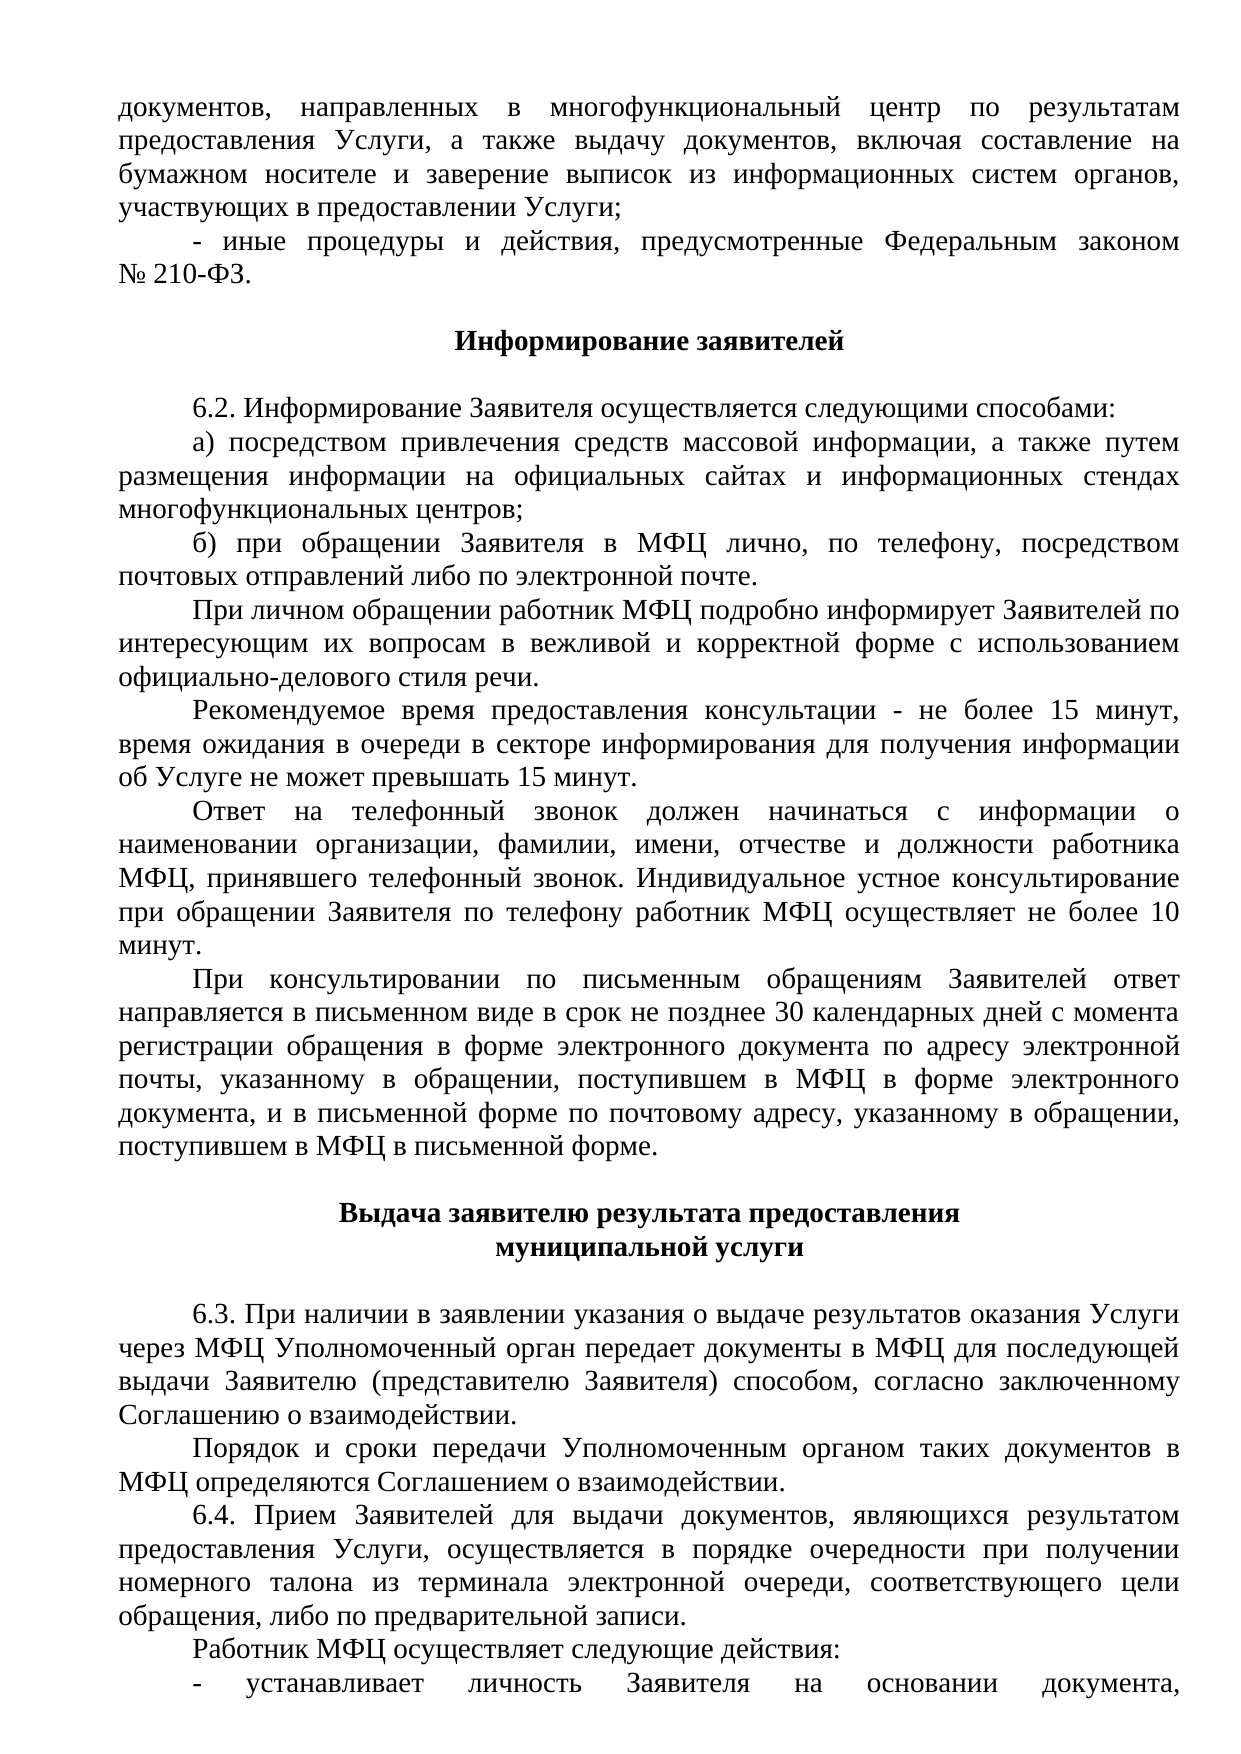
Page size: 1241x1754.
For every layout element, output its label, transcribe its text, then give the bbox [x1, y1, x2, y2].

text муниципальной услуги [118, 1229, 1181, 1263]
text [118, 89, 1181, 223]
text а) посредством привлечения средств массовой информации, а также путем размещения информации на официальных сайтах и информационных стендах многофункциональных центров; [118, 424, 1181, 525]
text б) при обращении Заявителя в МФЦ лично, по телефону, посредством почтовых отправлений либо по электронной почте. [118, 525, 1181, 592]
text При личном обращении работник МФЦ подробно информирует Заявителей по интересующим их вопросам в вежливой и корректной форме с использованием официально-делового стиля речи. [118, 592, 1181, 692]
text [118, 1665, 1181, 1699]
text - иные процедуры и действия, предусмотренные Федеральным законом № 210-ФЗ. [118, 223, 1181, 290]
text 6.3. При наличии в заявлении указания о выдаче результатов оказания Услуги через МФЦ Уполномоченный орган передает документы в МФЦ для последующей выдачи Заявителю (представителю Заявителя) способом, согласно заключенному Соглашению о взаимодействии. [118, 1296, 1181, 1430]
text 6.4. Прием Заявителей для выдачи документов, являющихся результатом предоставления Услуги, осуществляется в порядке очередности при получении номерного талона из терминала электронной очереди, соответствующего цели обращения, либо по предварительной записи. [118, 1497, 1181, 1632]
text При консультировании по письменным обращениям Заявителей ответ направляется в письменном виде в срок не позднее 30 календарных дней с момента регистрации обращения в форме электронного документа по адресу электронной почты, указанному в обращении, поступившем в МФЦ в форме электронного документа, и в письменной форме по почтовому адресу, указанному в обращении, поступившем в МФЦ в письменной форме. [118, 961, 1181, 1162]
text Выдача заявителю результата предоставления [118, 1196, 1181, 1229]
text Информирование заявителей [118, 323, 1181, 357]
text 6.2. Информирование Заявителя осуществляется следующими способами: [118, 391, 1181, 424]
text Работник МФЦ осуществляет следующие действия: [118, 1632, 1181, 1665]
text Рекомендуемое время предоставления консультации - не более 15 минут, время ожидания в очереди в секторе информирования для получения информации об Услуге не может превышать 15 минут. [118, 692, 1181, 793]
text Ответ на телефонный звонок должен начинаться с информации о наименовании организации, фамилии, имени, отчестве и должности работника МФЦ, принявшего телефонный звонок. Индивидуальное устное консультирование при обращении Заявителя по телефону работник МФЦ осуществляет не более 10 минут. [118, 793, 1181, 961]
text Порядок и сроки передачи Уполномоченным органом таких документов в МФЦ определяются Соглашением о взаимодействии. [118, 1430, 1181, 1497]
